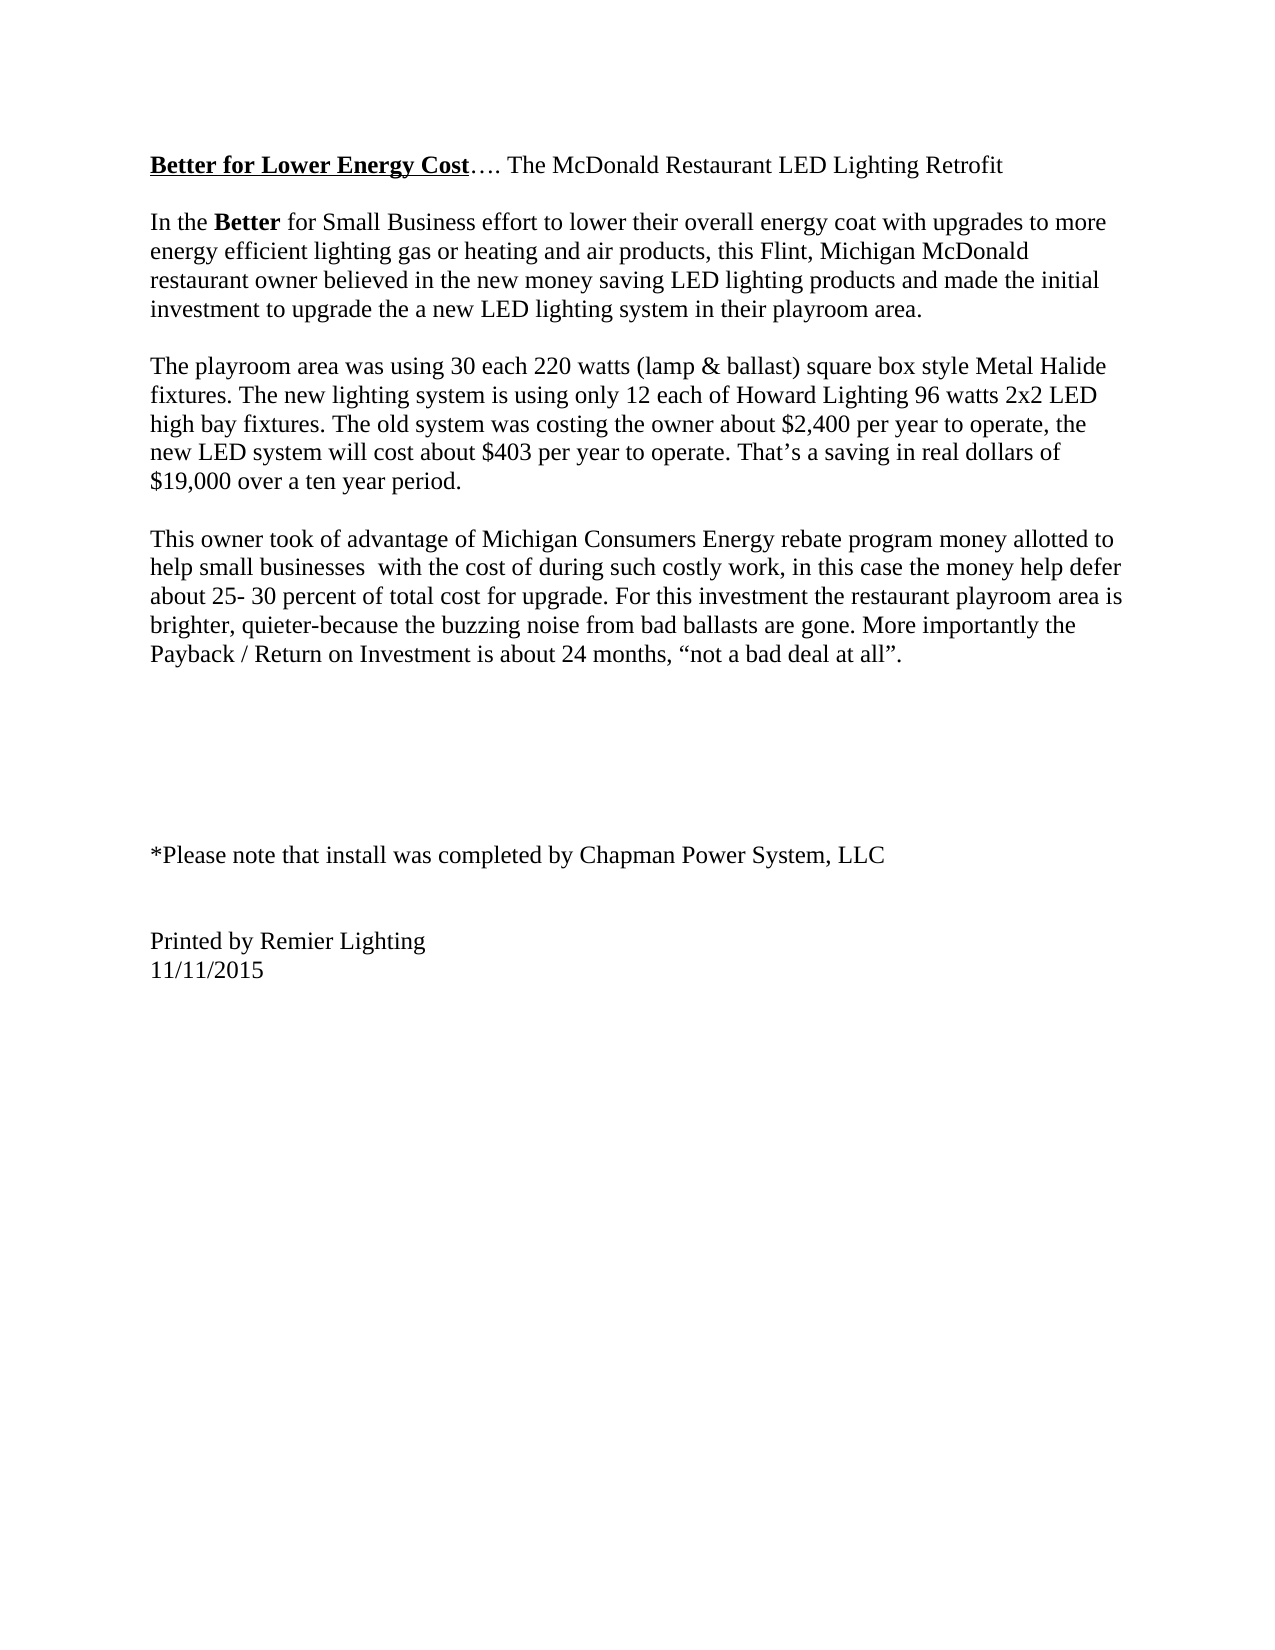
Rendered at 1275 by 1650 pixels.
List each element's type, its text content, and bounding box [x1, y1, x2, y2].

text Printed by Remier Lighting [150, 926, 1125, 955]
text Better for Lower Energy Cost…. The McDonald Restaurant LED Lighting Retrofit [150, 150, 1125, 179]
text The playroom area was using 30 each 220 watts (lamp & ballast) square box style Metal Halide fixtures. The new lighting system is using only 12 each of Howard Lighting 96 watts 2x2 LED high bay fixtures. The old system was costing the owner about $2,400 per year to operate, the new LED system will cost about $403 per year to operate. That’s a saving in real dollars of $19,000 over a ten year period. [150, 351, 1125, 495]
text In the Better for Small Business effort to lower their overall energy coat with upgrades to more energy efficient lighting gas or heating and air products, this Flint, Michigan McDonald restaurant owner believed in the new money saving LED lighting products and made the initial investment to upgrade the a new LED lighting system in their playroom area. [150, 207, 1125, 322]
text *Please note that install was completed by Chapman Power System, LLC [150, 840, 1125, 869]
text This owner took of advantage of Michigan Consumers Energy rebate program money allotted to help small businesses with the cost of during such costly work, in this case the money help defer about 25- 30 percent of total cost for upgrade. For this investment the restaurant playroom area is brighter, quieter-because the buzzing noise from bad ballasts are gone. More importantly the Payback / Return on Investment is about 24 months, “not a bad deal at all”. [150, 524, 1125, 667]
text 11/11/2015 [150, 955, 1125, 984]
